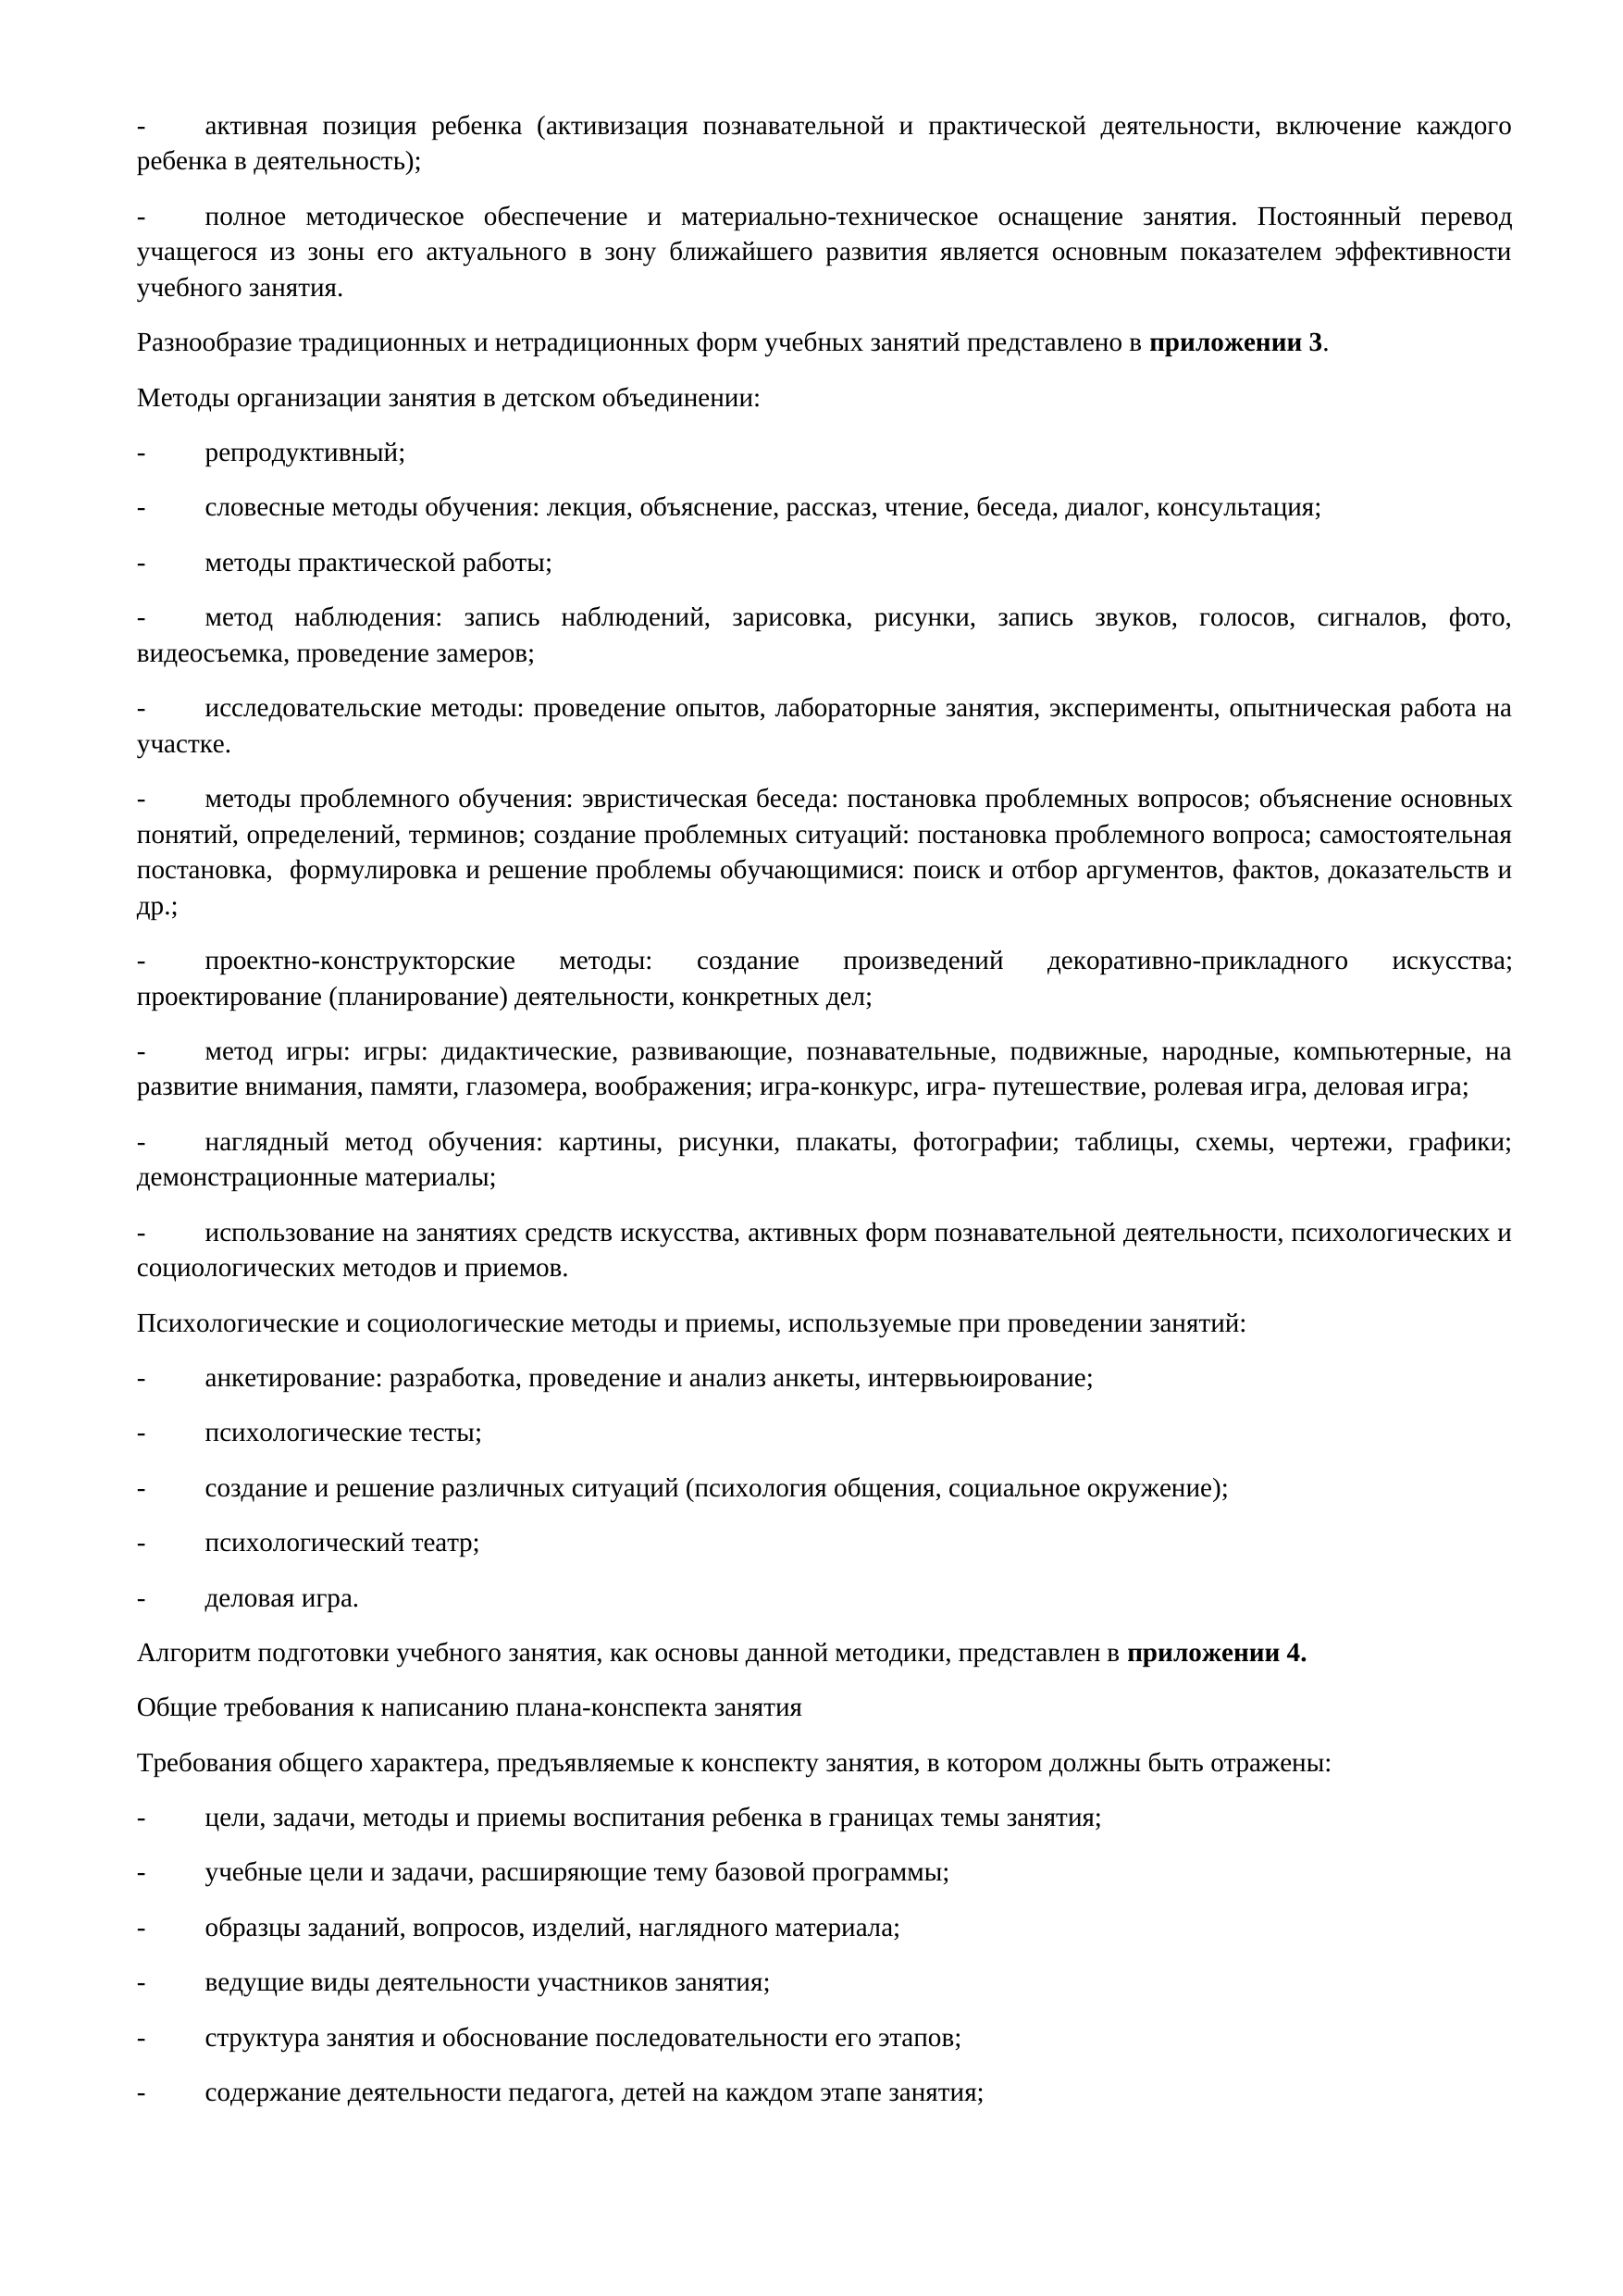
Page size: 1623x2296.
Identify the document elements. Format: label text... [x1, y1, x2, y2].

text - образцы заданий, вопросов, изделий, наглядного материала; [137, 1911, 1514, 1942]
text - ведущие виды деятельности участников занятия; [137, 1966, 1514, 1997]
text Общие требования к написанию плана-конспекта занятия [137, 1691, 1514, 1722]
text - словесные методы обучения: лекция, объяснение, рассказ, чтение, беседа, диалог, консультация; [137, 491, 1514, 522]
text - активная позиция ребенка (активизация познавательной и практической деятельности, включение каждого ребенка в деятельность); [137, 109, 1514, 176]
text - репродуктивный; [137, 436, 1514, 467]
text Требования общего характера, предъявляемые к конспекту занятия, в котором должны быть отражены: [137, 1746, 1514, 1777]
text Алгоритм подготовки учебного занятия, как основы данной методики, представлен в приложении 4. [137, 1636, 1514, 1668]
text Психологические и социологические методы и приемы, используемые при проведении занятий: [137, 1307, 1514, 1337]
text - учебные цели и задачи, расширяющие тему базовой программы; [137, 1856, 1514, 1887]
text - анкетирование: разработка, проведение и анализ анкеты, интервьюирование; [137, 1361, 1514, 1393]
text - метод наблюдения: запись наблюдений, зарисовка, рисунки, запись звуков, голосов, сигналов, фото, видеосъемка, проведение замеров; [137, 601, 1514, 667]
text - исследовательские методы: проведение опытов, лабораторные занятия, эксперименты, опытническая работа на участке. [137, 691, 1514, 758]
text - метод игры: игры: дидактические, развивающие, познавательные, подвижные, народные, компьютерные, на развитие внимания, памяти, глазомера, воображения; игра-конкурс, игра- путешествие, ролевая игра, деловая игра; [137, 1035, 1514, 1101]
text - использование на занятиях средств искусства, активных форм познавательной деятельности, психологических и социологических методов и приемов. [137, 1216, 1514, 1283]
text Методы организации занятия в детском объединении: [137, 381, 1514, 412]
text Разнообразие традиционных и нетрадиционных форм учебных занятий представлено в приложении 3. [137, 326, 1514, 357]
text - психологические тесты; [137, 1417, 1514, 1447]
text - содержание деятельности педагога, детей на каждом этапе занятия; [137, 2076, 1514, 2107]
text - полное методическое обеспечение и материально-техническое оснащение занятия. Постоянный перевод учащегося из зоны его актуального в зону ближайшего развития является основным показателем эффективности учебного занятия. [137, 200, 1514, 303]
text - создание и решение различных ситуаций (психология общения, социальное окружение); [137, 1471, 1514, 1502]
text - методы проблемного обучения: эвристическая беседа: постановка проблемных вопросов; объяснение основных понятий, определений, терминов; создание проблемных ситуаций: постановка проблемного вопроса; самостоятельная постановка, формулировка и решение проблемы обучающимися: поиск и отбор аргументов, фактов, доказательств и др.; [137, 782, 1514, 920]
text - наглядный метод обучения: картины, рисунки, плакаты, фотографии; таблицы, схемы, чертежи, графики; демонстрационные материалы; [137, 1125, 1514, 1192]
text - деловая игра. [137, 1582, 1514, 1612]
text - структура занятия и обоснование последовательности его этапов; [137, 2021, 1514, 2052]
text - проектно-конструкторские методы: создание произведений декоративно-прикладного искусства; проектирование (планирование) деятельности, конкретных дел; [137, 944, 1514, 1011]
text - методы практической работы; [137, 546, 1514, 577]
text - психологический театр; [137, 1526, 1514, 1558]
text - цели, задачи, методы и приемы воспитания ребенка в границах темы занятия; [137, 1801, 1514, 1832]
